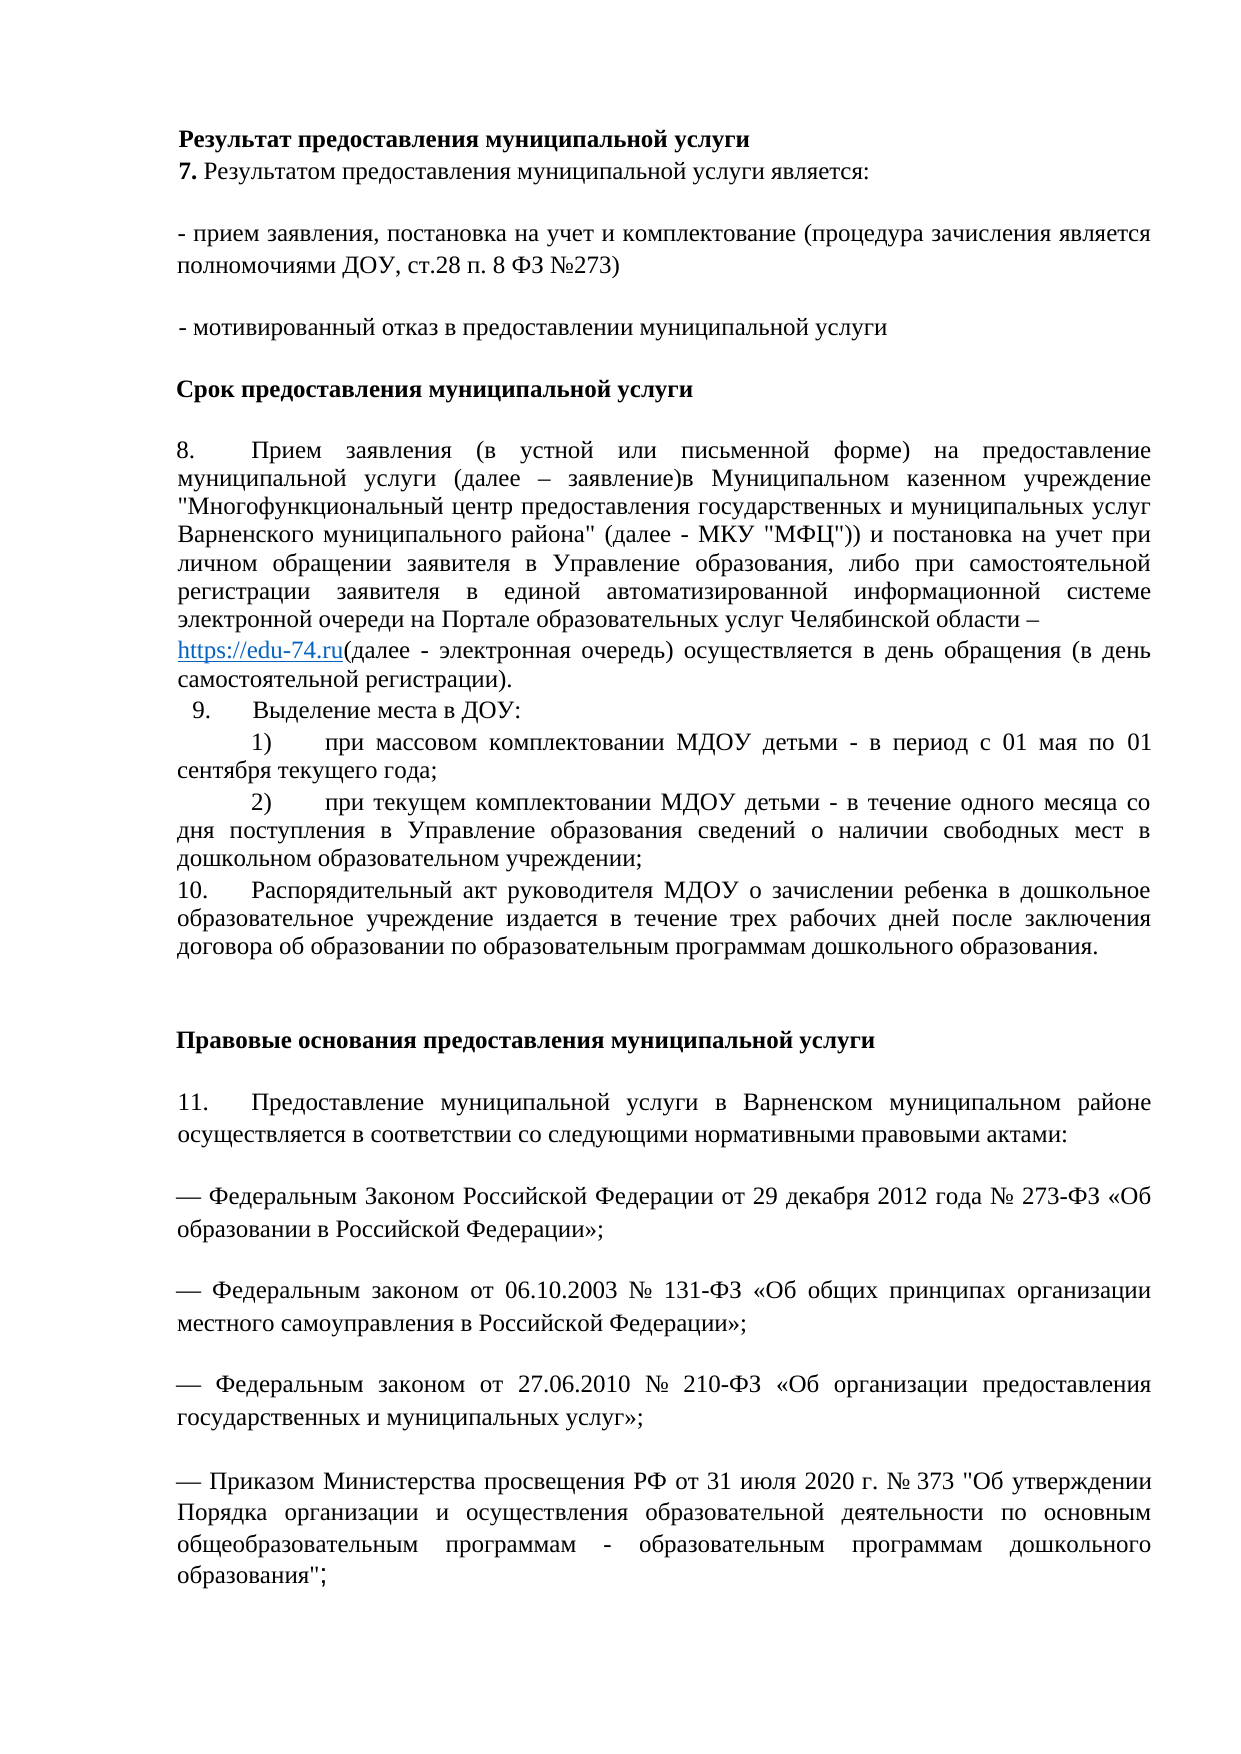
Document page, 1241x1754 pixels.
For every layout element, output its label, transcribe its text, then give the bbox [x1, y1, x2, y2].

text — Федеральным Законом Российской Федерации от 29 декабря 2012 года № 273-ФЗ «Об образовании в Российской Федерации»; [176, 1181, 1152, 1242]
list Результат предоставления муниципальной услуги [178, 124, 1152, 152]
text - мотивированный отказ в предоставлении муниципальной услуги [178, 312, 1152, 341]
list при массовом комплектовании МДОУ детьми - в период с 01 мая по 01 сентября текущего года; [177, 728, 1152, 784]
list Предоставление муниципальной услуги в Варненском муниципальном районе осуществляется в соответствии со следующими нормативными правовыми актами: [177, 1087, 1152, 1148]
text — Федеральным законом от 27.06.2010 № 210-ФЗ «Об организации предоставления государственных и муниципальных услуг»; [176, 1369, 1152, 1431]
list 7. Результатом предоставления муниципальной услуги является: [178, 156, 1152, 184]
text — Федеральным законом от 06.10.2003 № 131-ФЗ «Об общих принципах организации местного самоуправления в Российской Федерации»; [176, 1276, 1152, 1336]
text — Приказом Министерства просвещения РФ от 31 июля 2020 г. № 373 "Об утверждении Порядка организации и осуществления образовательной деятельности по основным общеобразовательным программам - образовательным программам дошкольного образования"; [176, 1464, 1152, 1590]
text Правовые основания предоставления муниципальной услуги [176, 1026, 1152, 1054]
list при текущем комплектовании МДОУ детьми - в течение одного месяца со дня поступления в Управление образования сведений о наличии свободных мест в дошкольном образовательном учреждении; [177, 788, 1152, 872]
list Прием заявления (в устной или письменной форме) на предоставление муниципальной услуги (далее – заявление)в Муниципальном казенном учреждение "Многофункциональный центр предоставления государственных и муниципальных услуг Варненского муниципального района" (далее - МКУ "МФЦ")) и постановка на учет при личном обращении заявителя в Управление образования, либо при самостоятельной регистрации заявителя в единой автоматизированной информационной системе электронной очереди на Портале образовательных услуг Челябинской области – [176, 436, 1152, 633]
text - прием заявления, постановка на учет и комплектование (процедура зачисления является полномочиями ДОУ, ст.28 п. 8 ФЗ №273) [177, 218, 1152, 279]
list Выделение места в ДОУ: [192, 696, 1152, 724]
text Срок предоставления муниципальной услуги [176, 374, 1152, 402]
text https://edu-74.ru(далее - электронная очередь) осуществляется в день обращения (в день самостоятельной регистрации). [177, 636, 1152, 693]
list Распорядительный акт руководителя МДОУ о зачислении ребенка в дошкольное образовательное учреждение издается в течение трех рабочих дней после заключения договора об образовании по образовательным программам дошкольного образования. [177, 876, 1152, 960]
